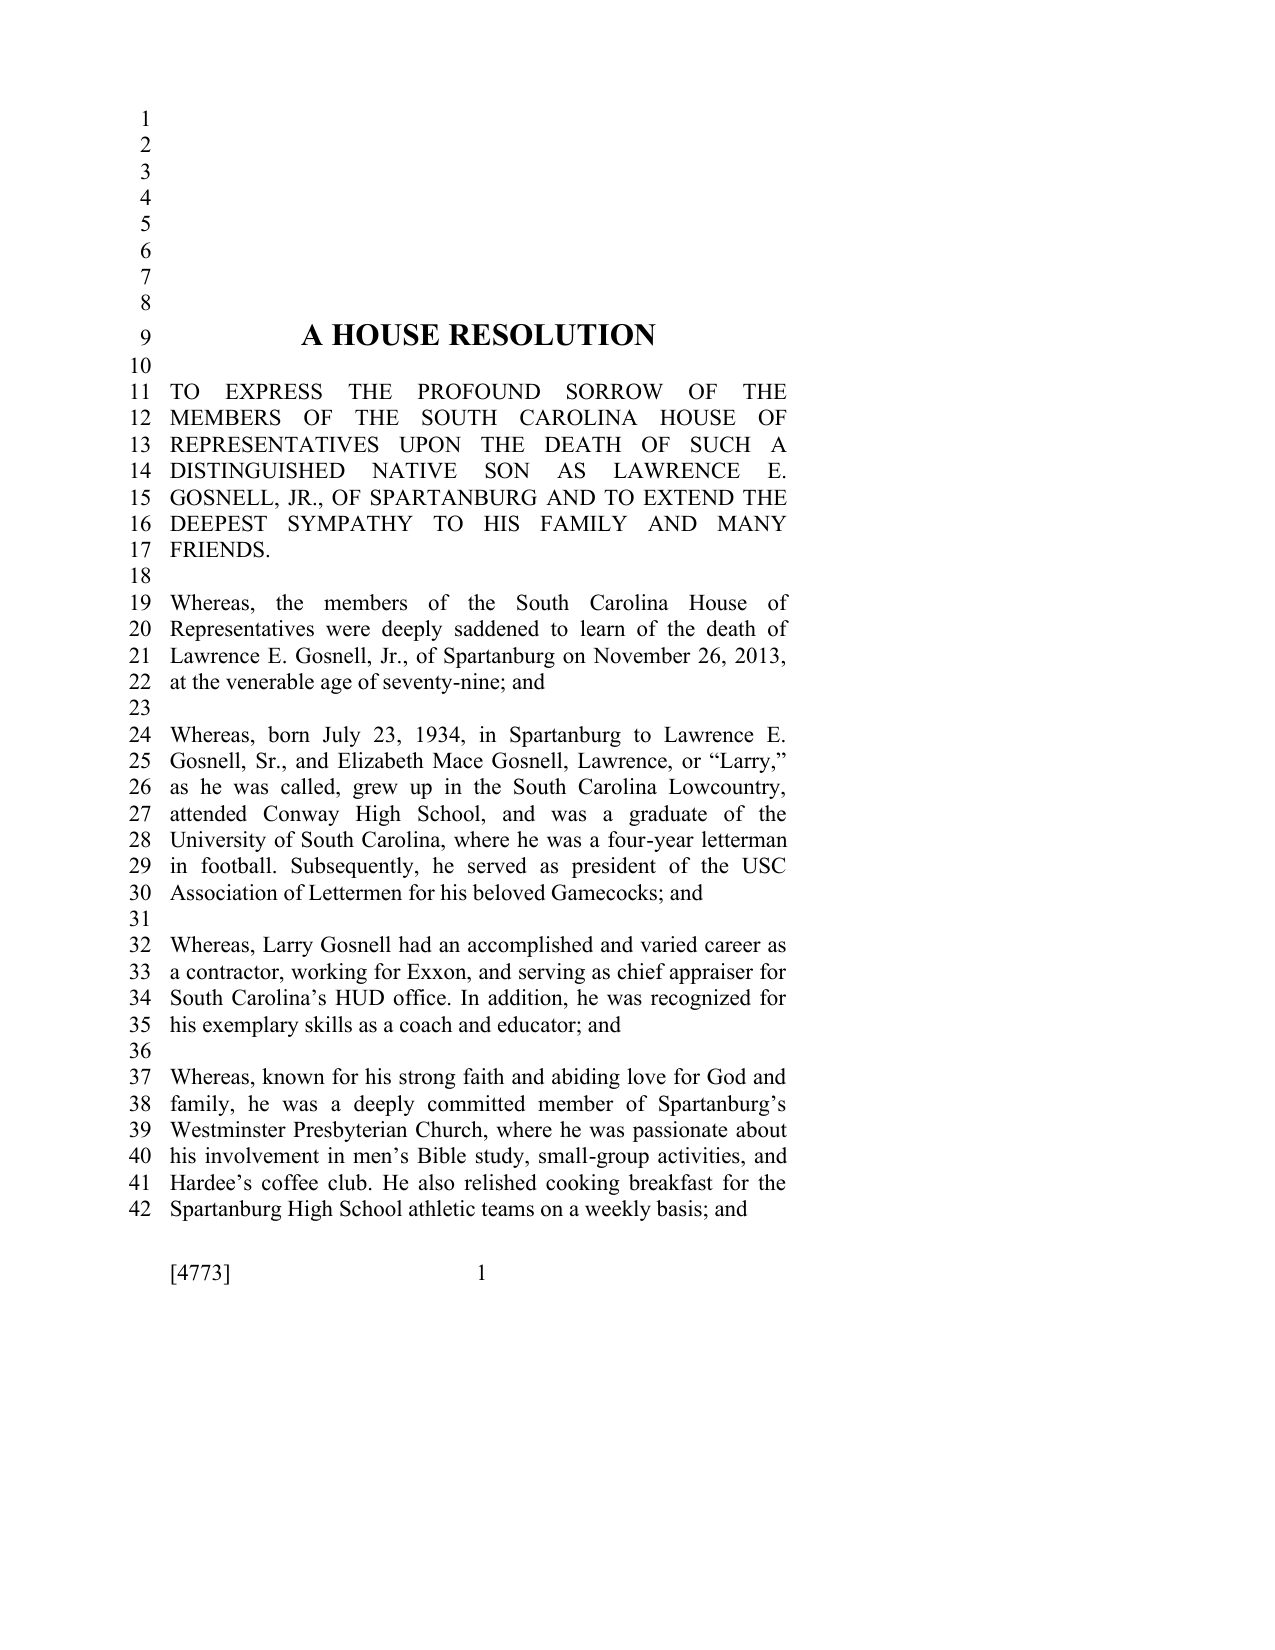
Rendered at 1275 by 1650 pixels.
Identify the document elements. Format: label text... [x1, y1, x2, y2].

text A HOUSE RESOLUTION [169, 316, 787, 352]
text Whereas, born July 23, 1934, in Spartanburg to Lawrence E. Gosnell, Sr., and Elizabeth Mace Gosnell, Lawrence, or “Larry,” as he was called, grew up in the South Carolina Lowcountry, attended Conway High School, and was a graduate of the University of South Carolina, where he was a four-year letterman in football. Subsequently, he served as president of the USC Association of Lettermen for his beloved Gamecocks; and [169, 721, 787, 905]
text TO EXPRESS THE PROFOUND SORROW OF THE MEMBERS OF THE SOUTH CAROLINA HOUSE OF REPRESENTATIVES UPON THE DEATH OF SUCH A DISTINGUISHED NATIVE SON AS LAWRENCE E. GOSNELL, JR., OF SPARTANBURG AND TO EXTEND THE DEEPEST SYMPATHY TO HIS FAMILY AND MANY FRIENDS. [169, 378, 787, 563]
text Whereas, known for his strong faith and abiding love for God and family, he was a deeply committed member of Spartanburg’s Westminster Presbyterian Church, where he was passionate about his involvement in men’s Bible study, small-group activities, and Hardee’s coffee club. He also relished cooking breakfast for the Spartanburg High School athletic teams on a weekly basis; and [169, 1063, 787, 1221]
text Whereas, the members of the South Carolina House of Representatives were deeply saddened to learn of the death of Lawrence E. Gosnell, Jr., of Spartanburg on November 26, 2013, at the venerable age of seventy-nine; and [169, 589, 787, 694]
text Whereas, Larry Gosnell had an accomplished and varied career as a contractor, working for Exxon, and serving as chief appraiser for South Carolina’s HUD office. In addition, he was recognized for his exemplary skills as a coach and educator; and [169, 932, 787, 1037]
